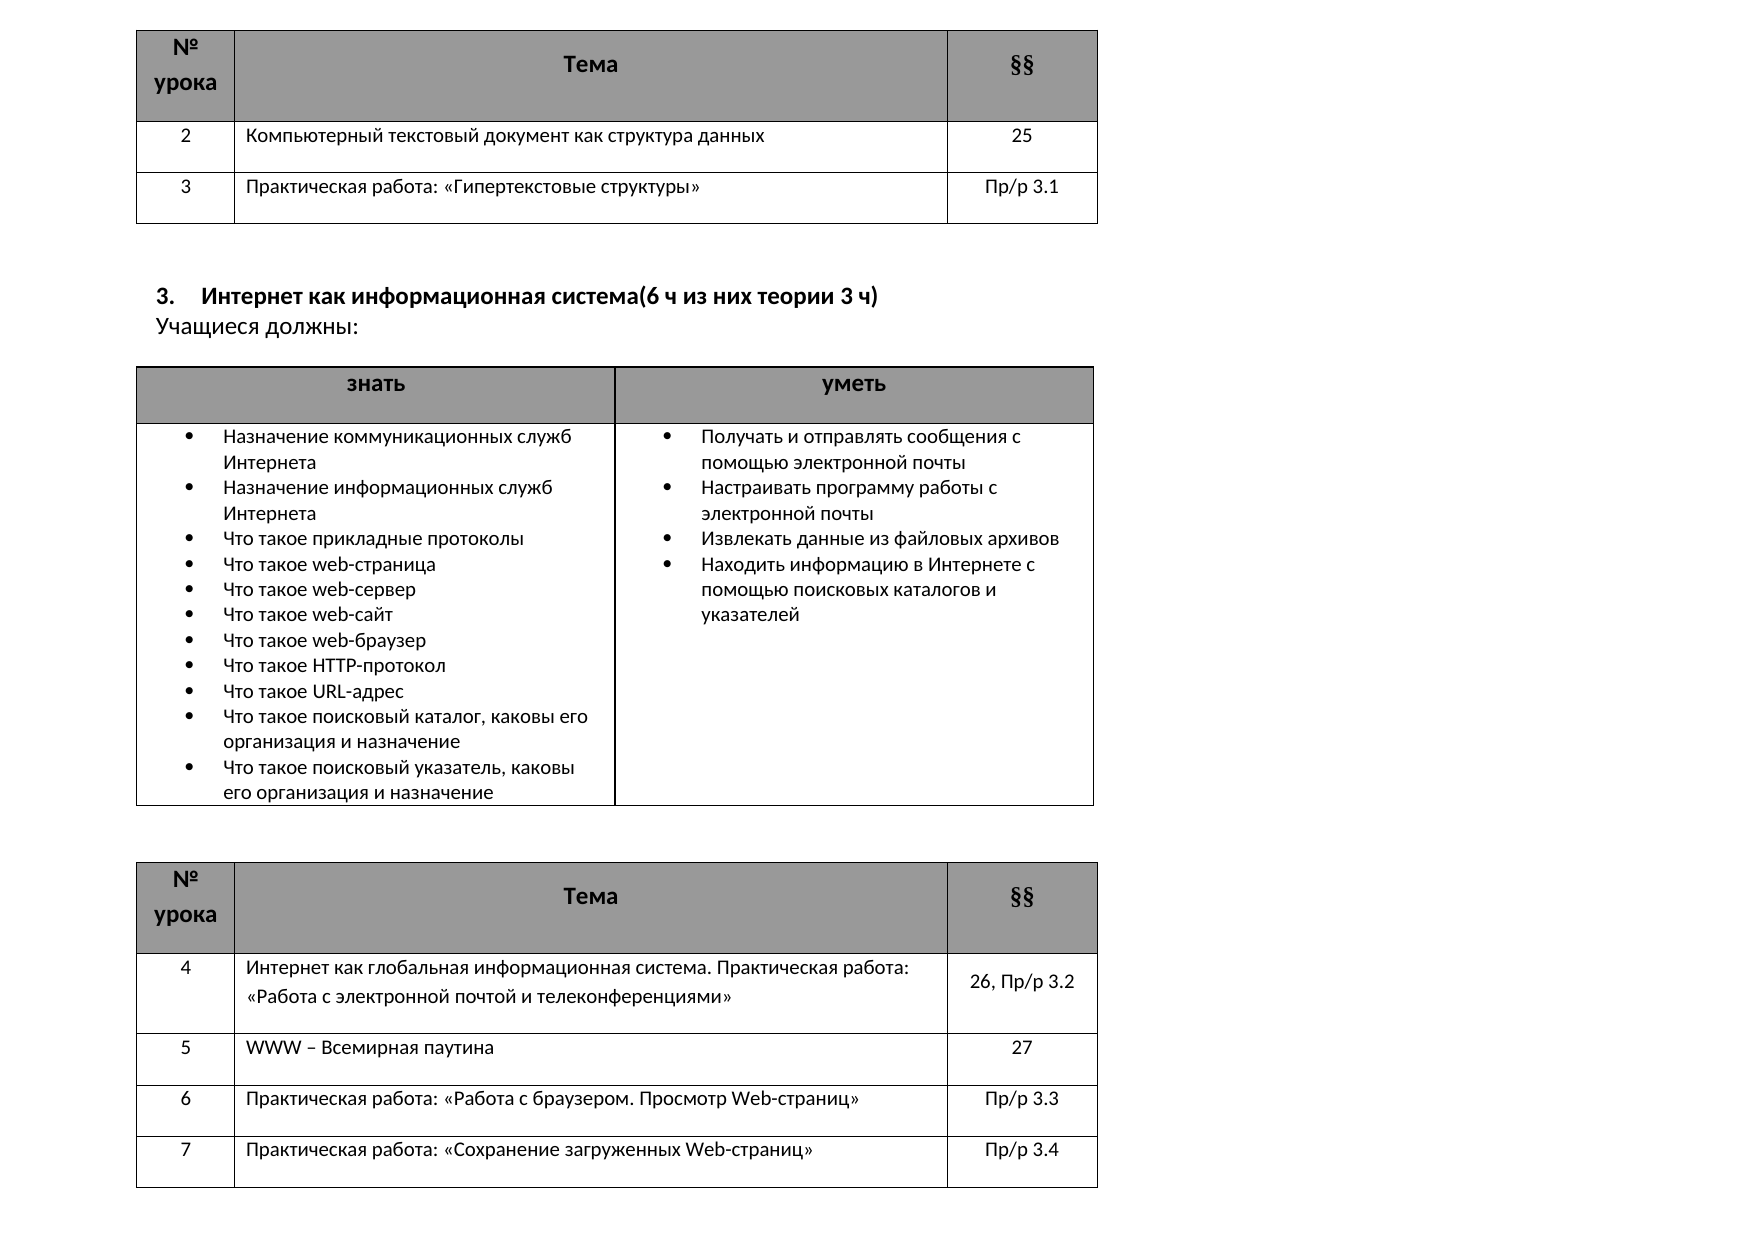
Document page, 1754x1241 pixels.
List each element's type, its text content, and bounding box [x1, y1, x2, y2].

table_cell Пр/р 3.3 [948, 1086, 1097, 1136]
table_cell 5 [137, 1034, 234, 1084]
table_cell 27 [948, 1034, 1097, 1084]
text Учащиеся должны: [156, 311, 1636, 341]
table_cell Практическая работа: «Гипертекстовые структуры» [235, 173, 947, 223]
table_cell 7 [137, 1137, 234, 1187]
table_header §§ [948, 31, 1097, 121]
table_header № урока [137, 31, 234, 121]
table_header Тема [235, 31, 947, 121]
table_cell Получать и отправлять сообщения с помощью электронной почты Настраивать программу работы с электронной почты Извлекать данные из файловых архивов Находить информацию в Интернете с помощью поисковых каталогов и указателей [616, 424, 1093, 805]
table_header № урока [137, 863, 234, 953]
table_cell Интернет как глобальная информационная система. Практическая работа: «Работа с электронной почтой и телеконференциями» [235, 954, 947, 1033]
table_cell Назначение коммуникационных служб Интернета Назначение информационных служб Интернета Что такое прикладные протоколы Что такое web-страница Что такое web-сервер Что такое web-сайт Что такое web-браузер Что такое HTTP-протокол Что такое URL-адрес Что такое поисковый каталог, каковы его организация и назначение Что такое поисковый указатель, каковы его организация и назначение [137, 424, 614, 805]
table_cell 2 [137, 122, 234, 172]
table_cell 26, Пр/р 3.2 [948, 954, 1097, 1033]
table_cell Практическая работа: «Работа с браузером. Просмотр Web-страниц» [235, 1086, 947, 1136]
table_cell Компьютерный текстовый документ как структура данных [235, 122, 947, 172]
table_cell Пр/р 3.1 [948, 173, 1097, 223]
table_header §§ [948, 863, 1097, 953]
table_cell WWW – Всемирная паутина [235, 1034, 947, 1084]
table_cell 4 [137, 954, 234, 1033]
table_cell 25 [948, 122, 1097, 172]
table_cell Пр/р 3.4 [948, 1137, 1097, 1187]
table_header уметь [616, 368, 1093, 423]
table_header знать [137, 368, 614, 423]
table_header Тема [235, 863, 947, 953]
table_cell Практическая работа: «Сохранение загруженных Web-страниц» [235, 1137, 947, 1187]
table_cell 6 [137, 1086, 234, 1136]
list Интернет как информационная система(6 ч из них теории 3 ч) [156, 280, 1636, 311]
table_cell 3 [137, 173, 234, 223]
